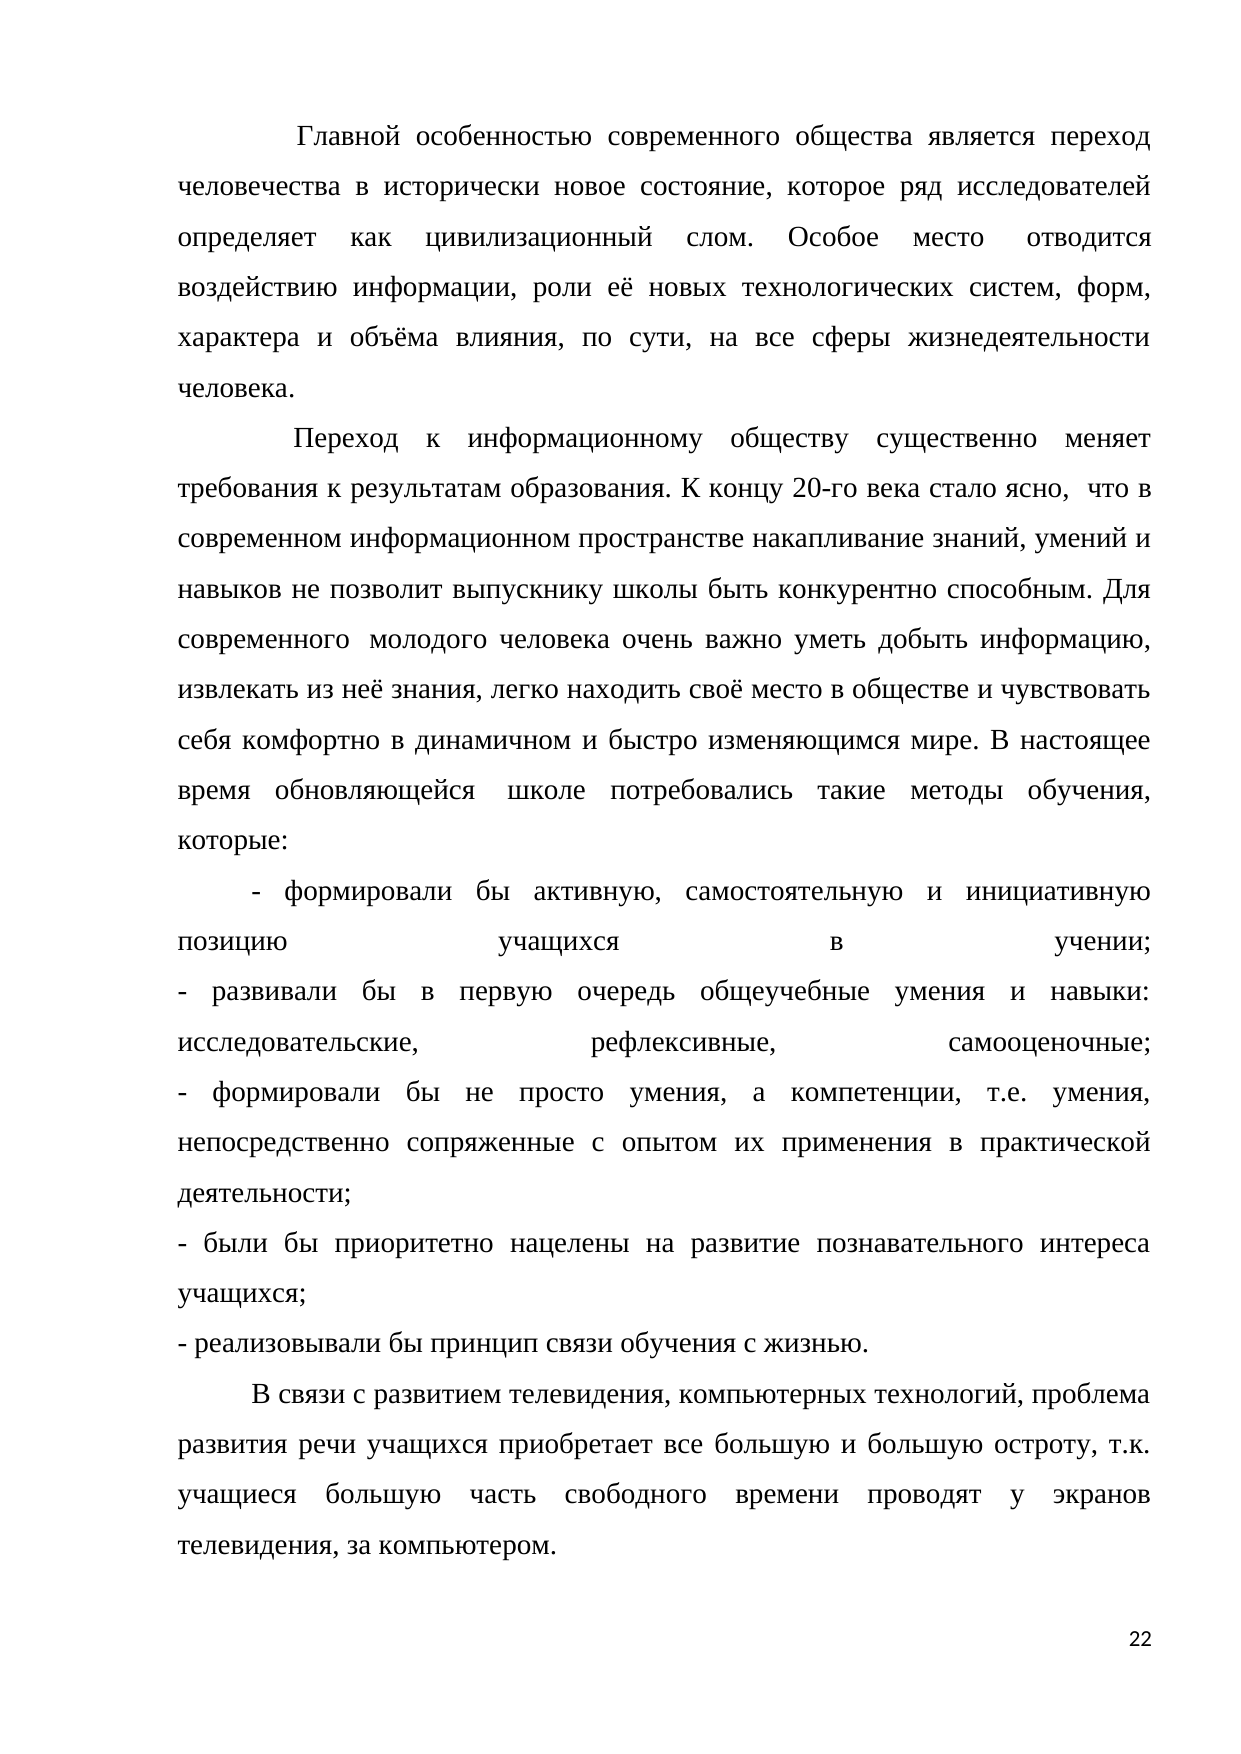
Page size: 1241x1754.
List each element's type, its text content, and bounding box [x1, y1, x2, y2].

text Переход к информационному обществу существенно меняет требования к результатам образования. К концу 20-го века стало ясно, что в современном информационном пространстве накапливание знаний, умений и навыков не позволит выпускнику школы быть конкурентно способным. Для современного молодого человека очень важно уметь добыть информацию, извлекать из неё знания, легко находить своё место в обществе и чувствовать себя комфортно в динамичном и быстро изменяющимся мире. В настоящее время обновляющейся школе потребовались такие методы обучения, которые: [177, 420, 1152, 856]
text Главной особенностью современного общества является переход человечества в исторически новое состояние, которое ряд исследователей определяет как цивилизационный слом. Особое место отводится воздействию информации, роли её новых технологических систем, форм, характера и объёма влияния, по сути, на все сферы жизнедеятельности человека. [177, 118, 1152, 403]
text В связи с развитием телевидения, компьютерных технологий, проблема развития речи учащихся приобретает все большую и большую остроту, т.к. учащиеся большую часть свободного времени проводят у экранов телевидения, за компьютером. [177, 1376, 1152, 1560]
text - формировали бы активную, самостоятельную и инициативную позицию учащихся в учении; - развивали бы в первую очередь общеучебные умения и навыки: исследовательские, рефлексивные, самооценочные; - формировали бы не просто умения, а компетенции, т.е. умения, непосредственно сопряженные с опытом их применения в практической деятельности; - были бы приоритетно нацелены на развитие познавательного интереса учащихся; - реализовывали бы принцип связи обучения с жизнью. [177, 873, 1152, 1359]
